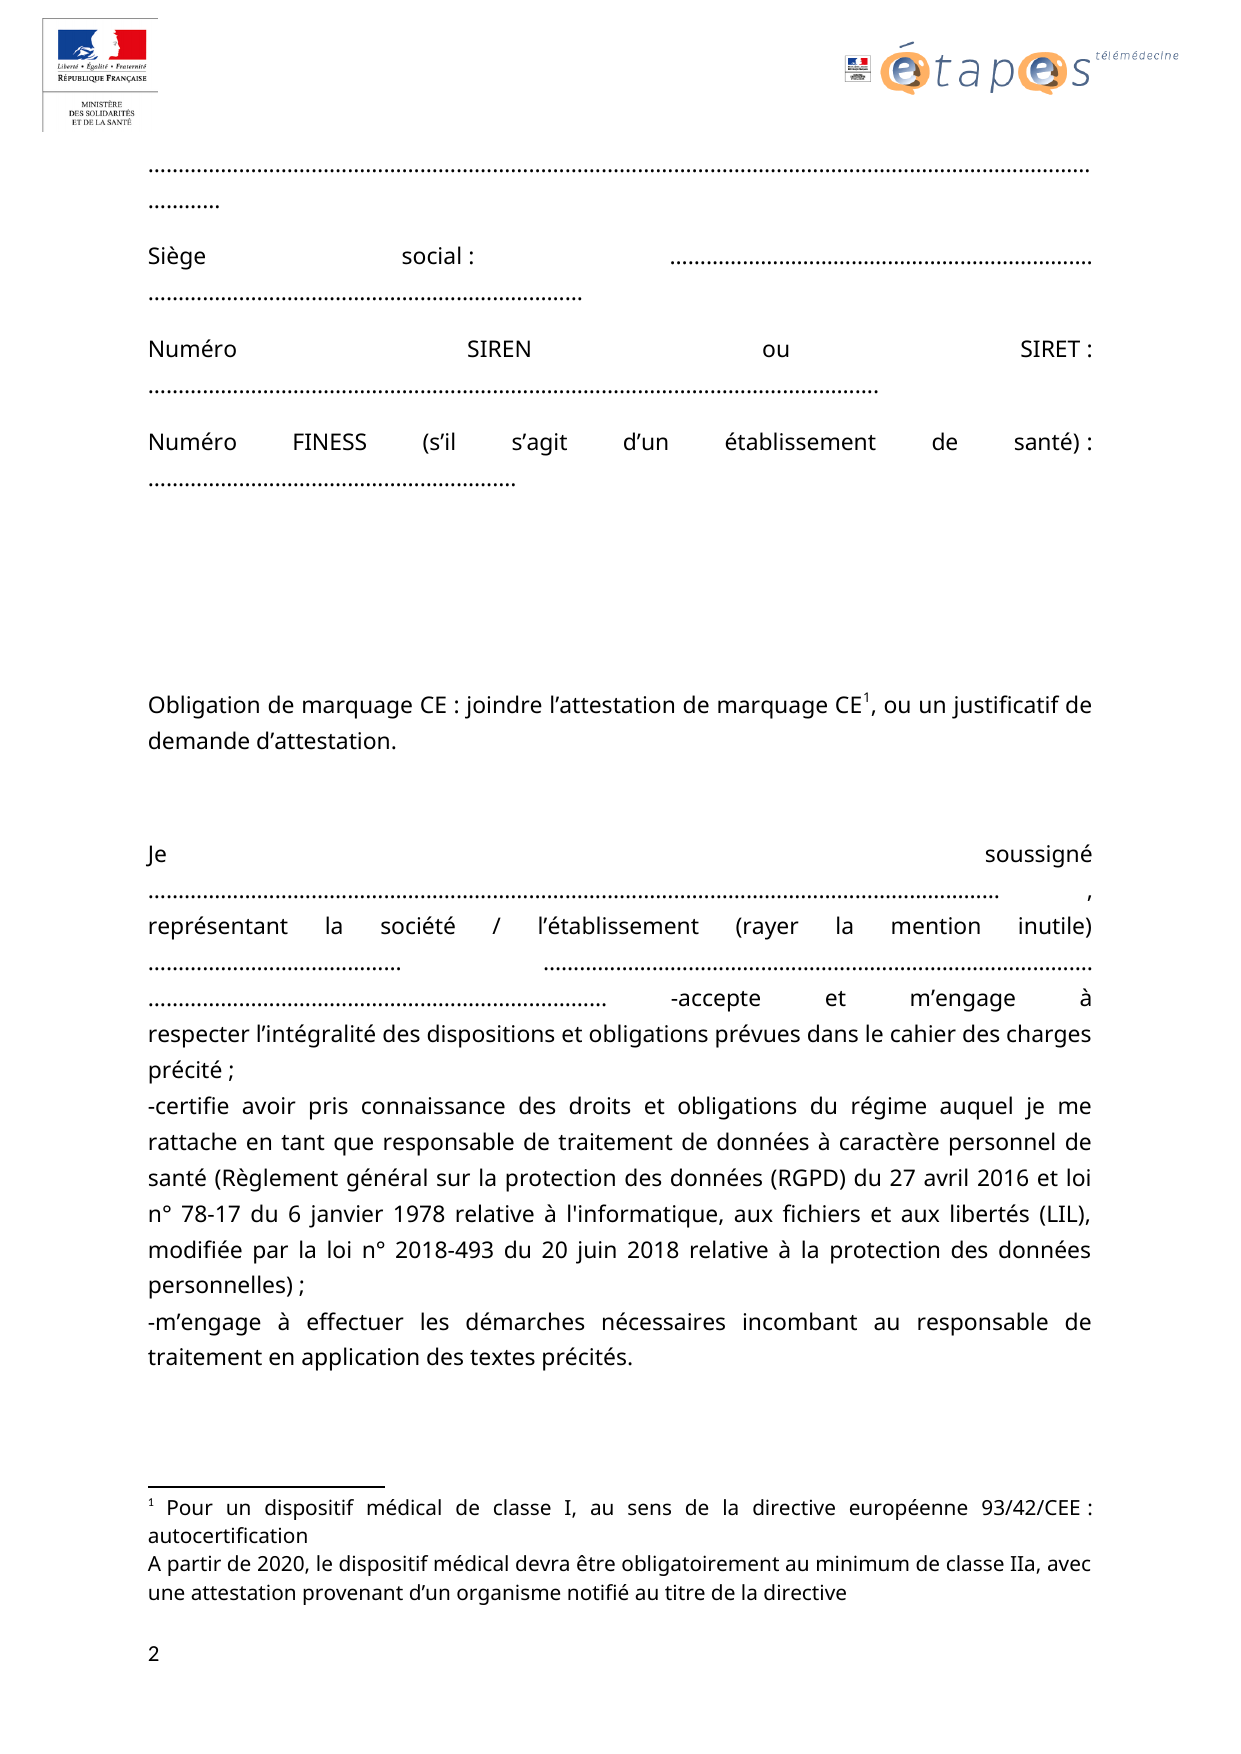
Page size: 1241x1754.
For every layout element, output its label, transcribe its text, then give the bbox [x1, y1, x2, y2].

text Je soussigné …………………………………………………………………………………………………………………………… , représentant la société / l’établissement (rayer la mention inutile) …………………………………… ……………………………………………………………………………….………………………………………………………….……… -accepte et m’engage à respecter l’intégralité des dispositions et obligations prévues dans le cahier des charges précité ; [148, 838, 1093, 1085]
text -certifie avoir pris connaissance des droits et obligations du régime auquel je me rattache en tant que responsable de traitement de données à caractère personnel de santé (Règlement général sur la protection des données (RGPD) du 27 avril 2016 et loi n° 78-17 du 6 janvier 1978 relative à l'informatique, aux fichiers et aux libertés (LIL), modifiée par la loi n° 2018-493 du 20 juin 2018 relative à la protection des données personnelles) ; [148, 1090, 1093, 1301]
text Numéro SIREN ou SIRET : …………………………………………………………………………………………………………. [148, 333, 1093, 400]
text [148, 148, 1093, 215]
text Numéro FINESS (s’il s’agit d’un établissement de santé) : ……………………………………………………. [148, 426, 1093, 493]
text Siège social : …………………………………………………………….……………………………………………………………… [148, 240, 1093, 307]
picture [825, 29, 1188, 111]
text Obligation de marquage CE : joindre l’attestation de marquage CE, ou un justificatif de demande d’attestation. [148, 689, 1093, 756]
picture [42, 18, 158, 131]
text -m’engage à effectuer les démarches nécessaires incombant au responsable de traitement en application des textes précités. [148, 1305, 1093, 1373]
